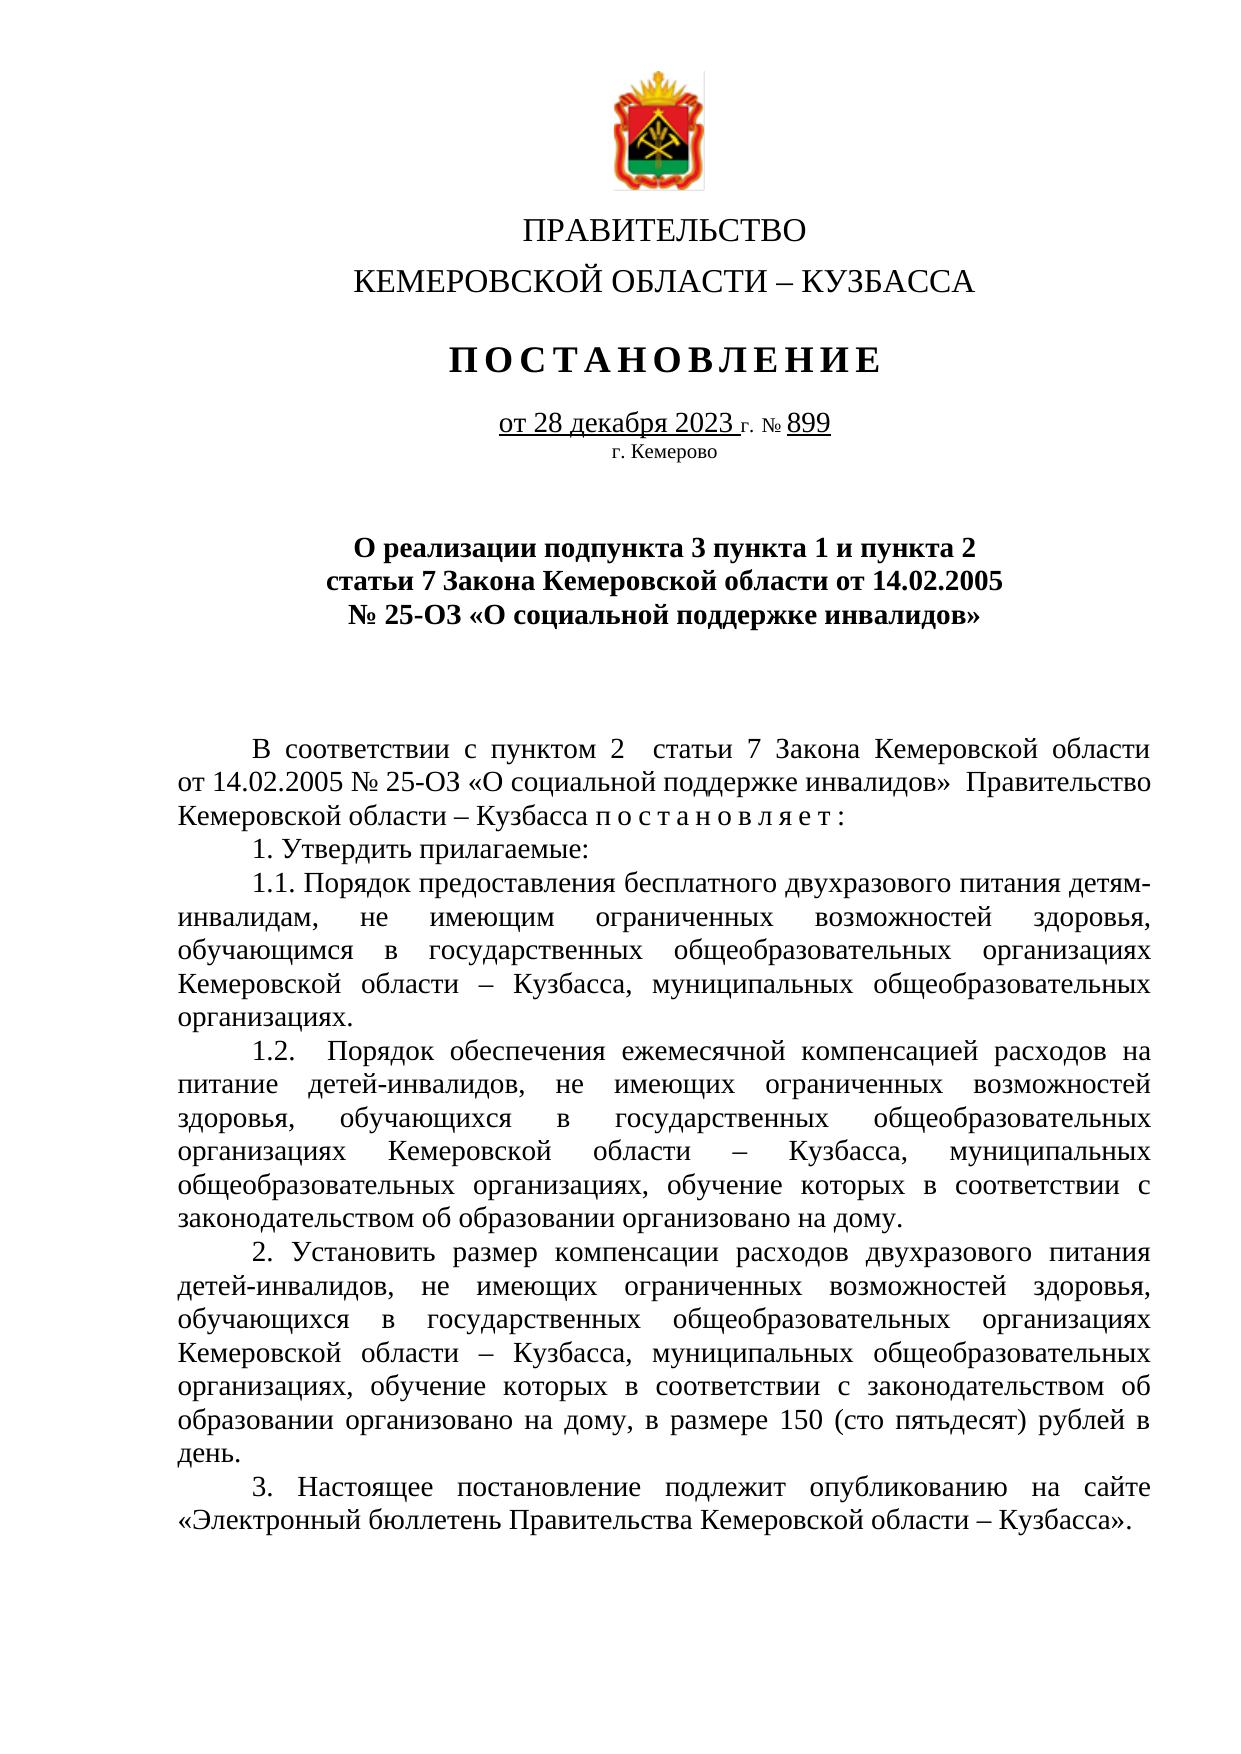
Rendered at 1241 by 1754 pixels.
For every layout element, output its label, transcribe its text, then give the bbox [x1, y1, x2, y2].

text 1.1. Порядок предоставления бесплатного двухразового питания детям-инвалидам, не имеющим ограниченных возможностей здоровья, обучающимся в государственных общеобразовательных организациях Кемеровской области – Кузбасса, муниципальных общеобразовательных организациях. [177, 865, 1152, 1033]
text 1.2. Порядок обеспечения ежемесячной компенсацией расходов на питание детей-инвалидов, не имеющих ограниченных возможностей здоровья, обучающихся в государственных общеобразовательных организациях Кемеровской области – Кузбасса, муниципальных общеобразовательных организациях, обучение которых в соответствии с законодательством об образовании организовано на дому. [177, 1033, 1152, 1234]
text О реализации подпункта 3 пункта 1 и пункта 2 статьи 7 Закона Кемеровской области от 14.02.2005 № 25-ОЗ «О социальной поддержке инвалидов» [325, 530, 1004, 630]
text 3. Настоящее постановление подлежит опубликованию на сайте «Электронный бюллетень Правительства Кемеровской области – Кузбасса». [177, 1469, 1152, 1536]
text КЕМЕРОВСКОЙ ОБЛАСТИ – КУЗБАССА [177, 261, 1152, 299]
text 2. Установить размер компенсации расходов двухразового питания детей-инвалидов, не имеющих ограниченных возможностей здоровья, обучающихся в государственных общеобразовательных организациях Кемеровской области – Кузбасса, муниципальных общеобразовательных организациях, обучение которых в соответствии с законодательством об образовании организовано на дому, в размере 150 (сто пятьдесят) рублей в день. [177, 1234, 1152, 1469]
picture [613, 71, 706, 192]
text ПОСТАНОВЛЕНИЕ [177, 337, 1152, 380]
text 1. Утвердить прилагаемые: [177, 832, 1152, 865]
text от 28 декабря 2023 г. № 899 [177, 405, 1152, 439]
text г. Кемерово [177, 439, 1152, 463]
text В соответствии с пунктом 2 статьи 7 Закона Кемеровской области от 14.02.2005 № 25-ОЗ «О социальной поддержке инвалидов» Правительство Кемеровской области – Кузбасса постановляет: [177, 731, 1152, 832]
text ПРАВИТЕЛЬСТВО [177, 210, 1152, 249]
